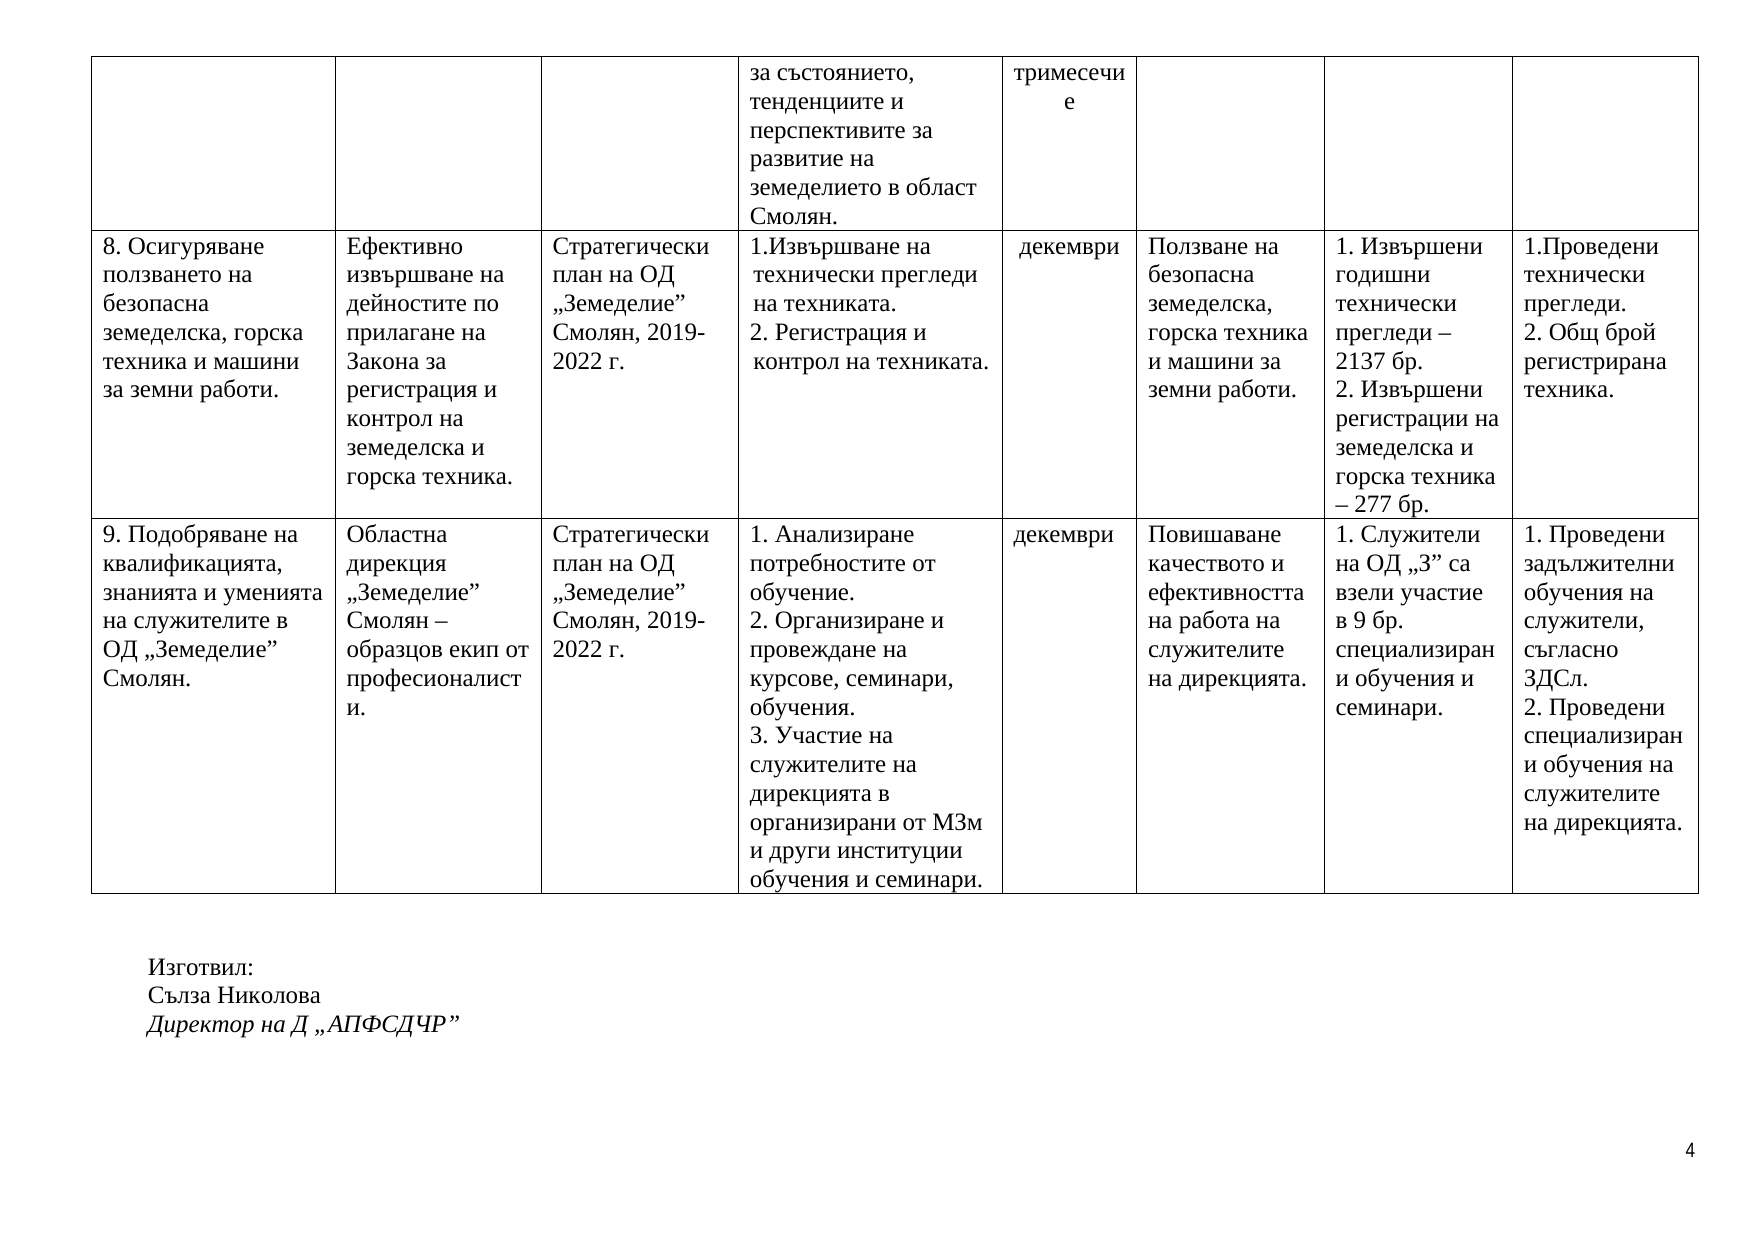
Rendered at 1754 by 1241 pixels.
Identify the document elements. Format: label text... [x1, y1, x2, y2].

table_cell 9. Подобряване на квалификацията, знанията и уменията на служителите в ОД „Земеделие” Смолян. [92, 519, 335, 893]
table_cell Областна дирекция „Земеделие” Смолян – образцов екип от професионалисти. [336, 519, 541, 893]
table_cell Стратегически план на ОД „Земеделие” Смолян, 2019-2022 г. [542, 231, 738, 518]
table_cell 1. Служители на ОД „З” са взели участие в 9 бр. специализирани обучения и семинари. [1325, 519, 1512, 893]
table_cell 1. Анализиране потребностите от обучение. 2. Организиране и провеждане на курсове, семинари, обучения. 3. Участие на служителите на дирекцията в организирани от МЗм и други институции обучения и семинари. [739, 519, 1002, 893]
table_cell Повишаване качеството и ефективността на работа на служителите на дирекцията. [1137, 519, 1324, 893]
table_cell 1.Проведени технически прегледи. 2. Общ брой регистрирана техника. [1513, 231, 1698, 518]
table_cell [542, 57, 738, 230]
table_cell Ефективно извършване на дейностите по прилагане на Закона за регистрация и контрол на земеделска и горска техника. [336, 231, 541, 518]
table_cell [1137, 57, 1324, 230]
table_cell [1325, 57, 1512, 230]
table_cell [1003, 57, 1136, 230]
table_cell 8. Осигуряване ползването на безопасна земеделска, горска техника и машини за земни работи. [92, 231, 335, 518]
text Директор на Д „АПФСДЧР” [148, 1009, 1695, 1038]
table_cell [92, 57, 335, 230]
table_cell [739, 57, 1002, 230]
table_cell Ползване на безопасна земеделска, горска техника и машини за земни работи. [1137, 231, 1324, 518]
table_cell декември [1003, 231, 1136, 518]
text Изготвил: [148, 952, 1695, 980]
text Сълза Николова [148, 980, 1695, 1009]
table_cell Стратегически план на ОД „Земеделие” Смолян, 2019-2022 г. [542, 519, 738, 893]
table_cell 1.Извършване на технически прегледи на техниката. 2. Регистрация и контрол на техниката. [739, 231, 1002, 518]
table_cell декември [1003, 519, 1136, 893]
table_cell 1. Извършени годишни технически прегледи – 2137 бр. 2. Извършени регистрации на земеделска и горска техника – 277 бр. [1325, 231, 1512, 518]
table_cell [1513, 57, 1698, 230]
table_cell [336, 57, 541, 230]
table_cell 1. Проведени задължителни обучения на служители, съгласно ЗДСл. 2. Проведени специализирани обучения на служителите на дирекцията. [1513, 519, 1698, 893]
